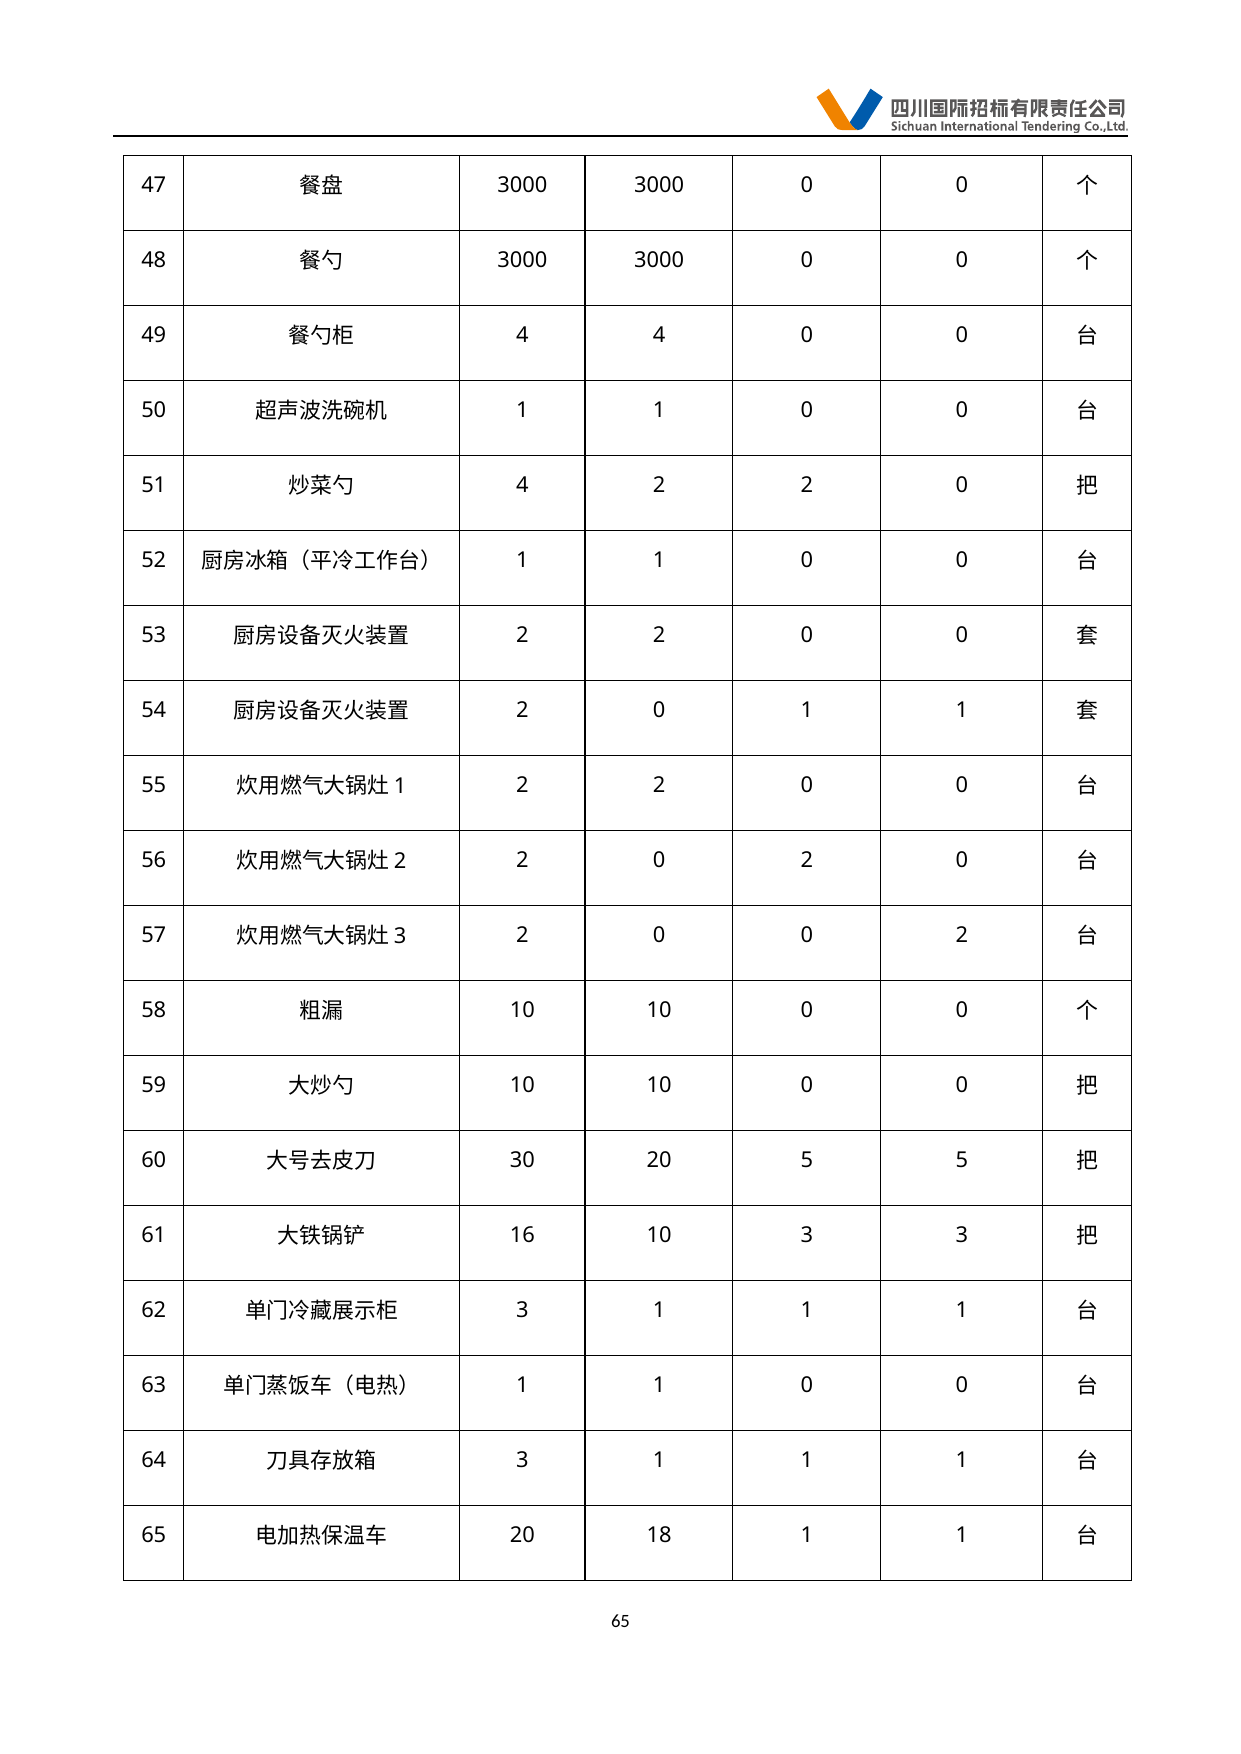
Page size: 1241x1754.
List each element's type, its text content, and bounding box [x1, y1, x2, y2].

table_cell 0 [881, 531, 1042, 605]
table_cell 台 [1043, 531, 1131, 605]
table_cell 1 [881, 681, 1042, 755]
table_cell 0 [733, 756, 880, 830]
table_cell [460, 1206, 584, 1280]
table_cell 0 [881, 456, 1042, 530]
table_cell 台 [1043, 306, 1131, 380]
table_cell 0 [733, 606, 880, 680]
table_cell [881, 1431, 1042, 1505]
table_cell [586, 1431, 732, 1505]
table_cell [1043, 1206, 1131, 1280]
table_cell 10 [586, 981, 732, 1055]
table_cell 0 [881, 231, 1042, 305]
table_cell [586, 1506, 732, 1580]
table_cell 2 [586, 756, 732, 830]
table_cell 54 [124, 681, 183, 755]
table_cell 20 [586, 1131, 732, 1205]
table_cell 60 [124, 1131, 183, 1205]
table_cell 厨房设备灭火装置 [184, 606, 459, 680]
table_cell 2 [733, 831, 880, 905]
table_cell 3000 [460, 231, 584, 305]
table_cell 47 [124, 156, 183, 230]
table_cell 把 [1043, 1056, 1131, 1130]
table_cell 大炒勺 [184, 1056, 459, 1130]
table_cell 0 [881, 381, 1042, 455]
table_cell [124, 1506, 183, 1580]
table_cell 台 [1043, 381, 1131, 455]
table_cell 2 [460, 756, 584, 830]
table_cell 炒菜勺 [184, 456, 459, 530]
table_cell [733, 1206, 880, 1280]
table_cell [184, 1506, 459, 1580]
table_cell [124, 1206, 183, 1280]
table_cell 2 [586, 456, 732, 530]
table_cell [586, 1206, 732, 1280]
table_cell 餐盘 [184, 156, 459, 230]
table_cell 4 [460, 306, 584, 380]
table_cell 套 [1043, 606, 1131, 680]
table_cell 台 [1043, 831, 1131, 905]
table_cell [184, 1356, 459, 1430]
table_cell 0 [733, 981, 880, 1055]
table_cell 1 [586, 531, 732, 605]
table_cell 1 [733, 681, 880, 755]
table_cell 55 [124, 756, 183, 830]
table_cell 48 [124, 231, 183, 305]
table_cell 套 [1043, 681, 1131, 755]
table_cell 0 [733, 531, 880, 605]
table_cell 10 [460, 981, 584, 1055]
table_cell 炊用燃气大锅灶2 [184, 831, 459, 905]
table_cell 超声波洗碗机 [184, 381, 459, 455]
table_cell 个 [1043, 156, 1131, 230]
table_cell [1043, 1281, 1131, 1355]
table_cell 2 [460, 831, 584, 905]
table_cell 58 [124, 981, 183, 1055]
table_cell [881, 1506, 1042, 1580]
table_cell 0 [881, 1056, 1042, 1130]
table_cell 粗漏 [184, 981, 459, 1055]
table_cell 2 [881, 906, 1042, 980]
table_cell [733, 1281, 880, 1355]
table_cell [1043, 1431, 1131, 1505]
table_cell 0 [733, 906, 880, 980]
table_cell 炊用燃气大锅灶1 [184, 756, 459, 830]
table_cell 5 [733, 1131, 880, 1205]
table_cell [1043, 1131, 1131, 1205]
table_cell 0 [733, 381, 880, 455]
table_cell 4 [460, 456, 584, 530]
table_cell 厨房冰箱（平冷工作台） [184, 531, 459, 605]
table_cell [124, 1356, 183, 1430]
table_cell 厨房设备灭火装置 [184, 681, 459, 755]
table_cell 3000 [460, 156, 584, 230]
table_cell 49 [124, 306, 183, 380]
table_cell 大号去皮刀 [184, 1131, 459, 1205]
table_cell 把 [1043, 456, 1131, 530]
table_cell 53 [124, 606, 183, 680]
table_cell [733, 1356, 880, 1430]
table_cell 4 [586, 306, 732, 380]
table_cell 1 [460, 531, 584, 605]
table_cell 0 [881, 831, 1042, 905]
table_cell 10 [586, 1056, 732, 1130]
table_cell 50 [124, 381, 183, 455]
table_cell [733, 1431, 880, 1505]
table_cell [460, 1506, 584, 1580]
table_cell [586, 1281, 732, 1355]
table_cell 餐勺柜 [184, 306, 459, 380]
table_cell 0 [881, 606, 1042, 680]
table_cell 2 [460, 681, 584, 755]
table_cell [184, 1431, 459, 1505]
table_cell 台 [1043, 756, 1131, 830]
table_cell 2 [460, 906, 584, 980]
table_cell 0 [586, 906, 732, 980]
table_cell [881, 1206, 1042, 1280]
table_cell 1 [460, 381, 584, 455]
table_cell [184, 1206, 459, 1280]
table_cell 57 [124, 906, 183, 980]
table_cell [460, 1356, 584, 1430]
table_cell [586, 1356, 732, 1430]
table_cell 0 [881, 306, 1042, 380]
table_cell 0 [733, 306, 880, 380]
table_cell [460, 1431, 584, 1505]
table_cell 0 [733, 231, 880, 305]
table_cell 2 [460, 606, 584, 680]
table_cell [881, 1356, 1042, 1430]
table_cell 56 [124, 831, 183, 905]
table_cell 炊用燃气大锅灶3 [184, 906, 459, 980]
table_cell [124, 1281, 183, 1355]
table_cell 2 [733, 456, 880, 530]
table_cell 0 [586, 831, 732, 905]
table_cell 10 [460, 1056, 584, 1130]
table_cell 餐勺 [184, 231, 459, 305]
table_cell 59 [124, 1056, 183, 1130]
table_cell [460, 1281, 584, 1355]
table_cell 个 [1043, 981, 1131, 1055]
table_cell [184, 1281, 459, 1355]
table_cell 2 [586, 606, 732, 680]
table_cell 0 [586, 681, 732, 755]
table_cell 个 [1043, 231, 1131, 305]
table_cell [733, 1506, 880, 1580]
table_cell 0 [733, 1056, 880, 1130]
table_cell 台 [1043, 906, 1131, 980]
table_cell 3000 [586, 156, 732, 230]
table_cell 1 [586, 381, 732, 455]
table_cell 0 [881, 981, 1042, 1055]
table_cell 0 [881, 756, 1042, 830]
table_cell 3000 [586, 231, 732, 305]
table_cell 0 [733, 156, 880, 230]
table_cell 30 [460, 1131, 584, 1205]
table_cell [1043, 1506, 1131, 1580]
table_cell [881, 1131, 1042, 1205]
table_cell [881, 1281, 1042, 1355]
table_cell 52 [124, 531, 183, 605]
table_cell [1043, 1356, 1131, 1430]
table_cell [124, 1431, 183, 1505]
table_cell 51 [124, 456, 183, 530]
table_cell 0 [881, 156, 1042, 230]
